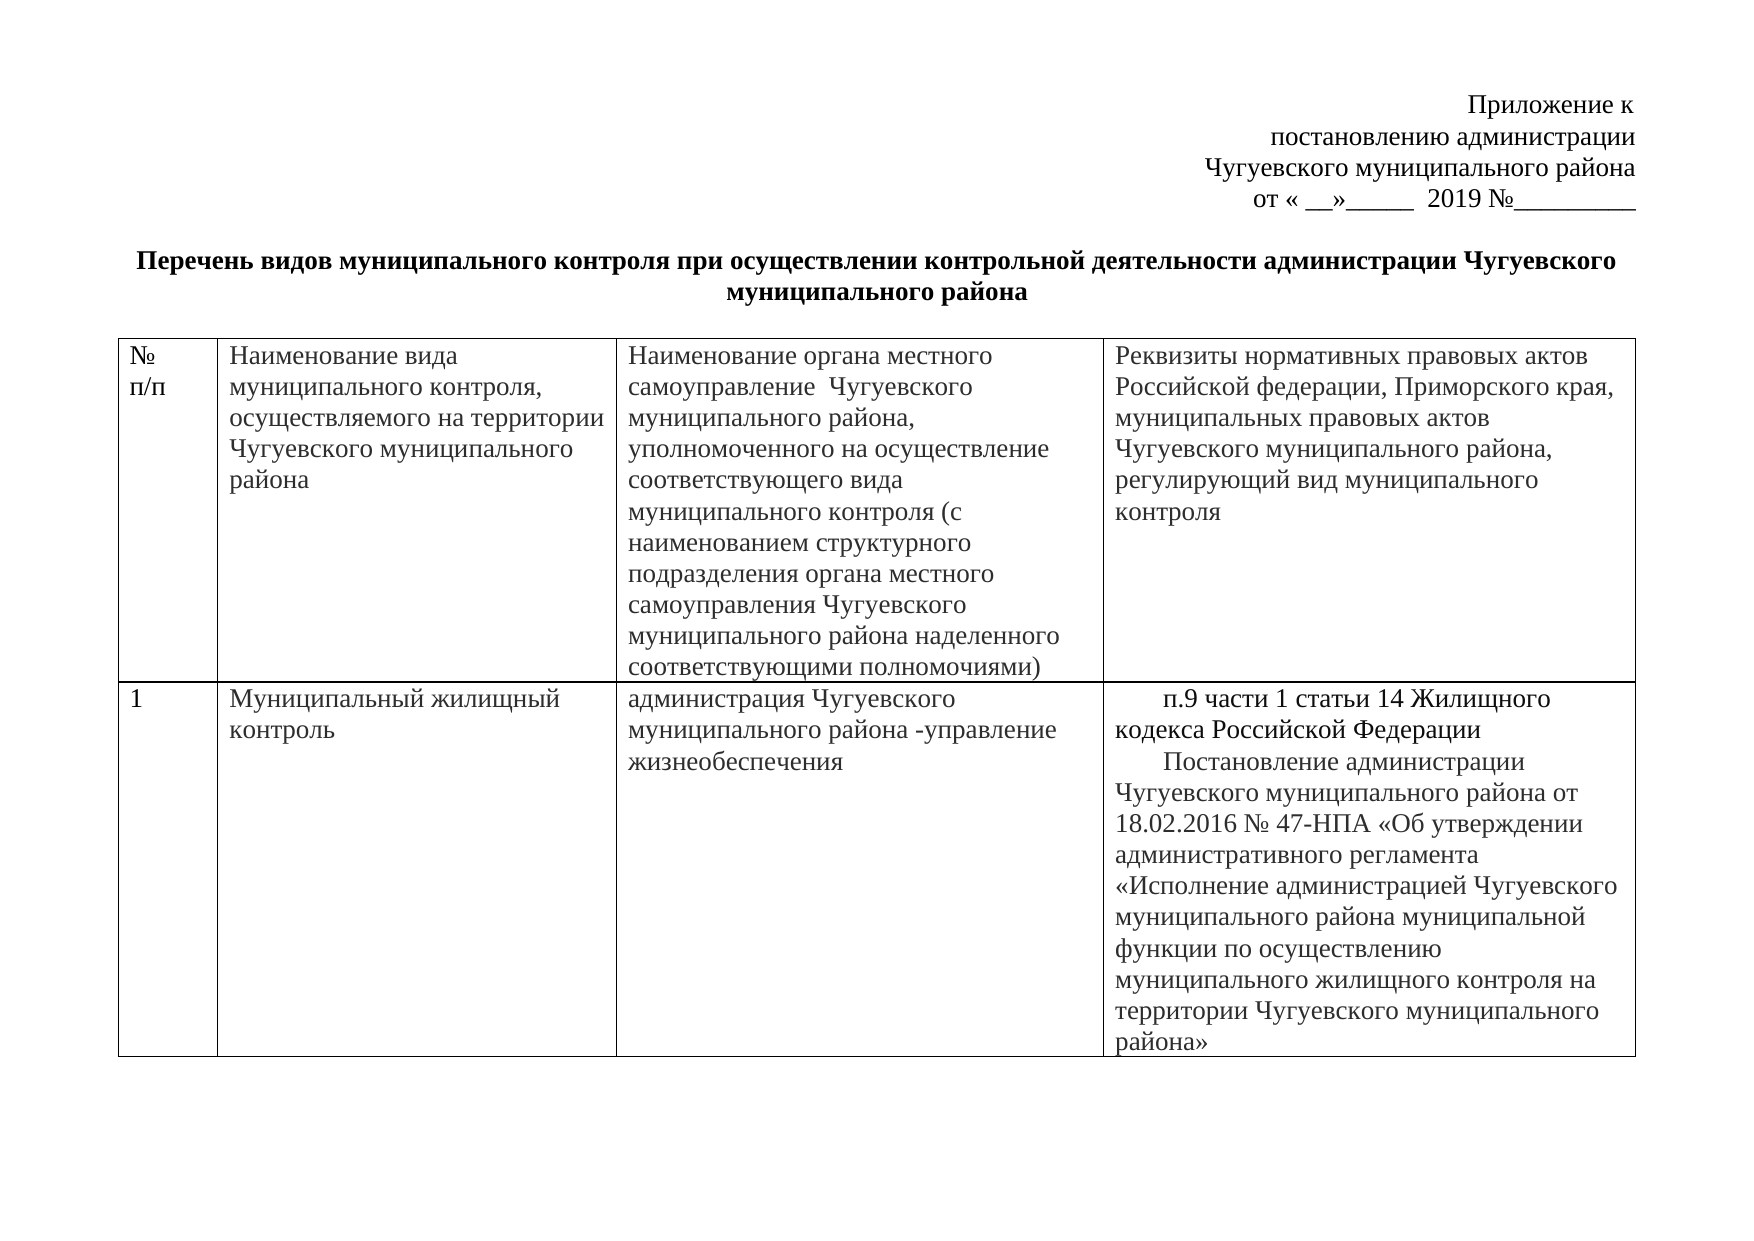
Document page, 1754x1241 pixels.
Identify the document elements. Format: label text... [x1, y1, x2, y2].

text Приложение к [118, 89, 1636, 120]
table_header Наименование органа местного самоуправление Чугуевского муниципального района, уполномоченного на осуществление соответствующего вида муниципального контроля (с наименованием структурного подразделения органа местного самоуправления Чугуевского муниципального района наделенного соответствующими полномочиями) [617, 339, 1103, 681]
text Чугуевского муниципального района [118, 151, 1636, 182]
text от « __»_____ 2019 №_________ [118, 182, 1636, 213]
text постановлению администрации [118, 120, 1636, 151]
table_header Реквизиты нормативных правовых актов Российской федерации, Приморского края, муниципальных правовых актов Чугуевского муниципального района, регулирующий вид муниципального контроля [1104, 339, 1635, 681]
table_cell 1 [119, 683, 217, 1056]
table_cell администрация Чугуевского муниципального района -управление жизнеобеспечения [617, 683, 1103, 1056]
table_cell Муниципальный жилищный контроль [218, 683, 616, 1056]
table_header Наименование вида муниципального контроля, осуществляемого на территории Чугуевского муниципального района [218, 339, 616, 681]
table_cell п.9 части 1 статьи 14 Жилищного кодекса Российской Федерации Постановление администрации Чугуевского муниципального района от 18.02.2016 № 47-НПА «Об утверждении административного регламента «Исполнение администрацией Чугуевского муниципального района муниципальной функции по осуществлению муниципального жилищного контроля на территории Чугуевского муниципального района» [1104, 683, 1635, 1056]
table_header № п/п [119, 339, 217, 681]
text Перечень видов муниципального контроля при осуществлении контрольной деятельности администрации Чугуевского муниципального района [118, 244, 1636, 307]
